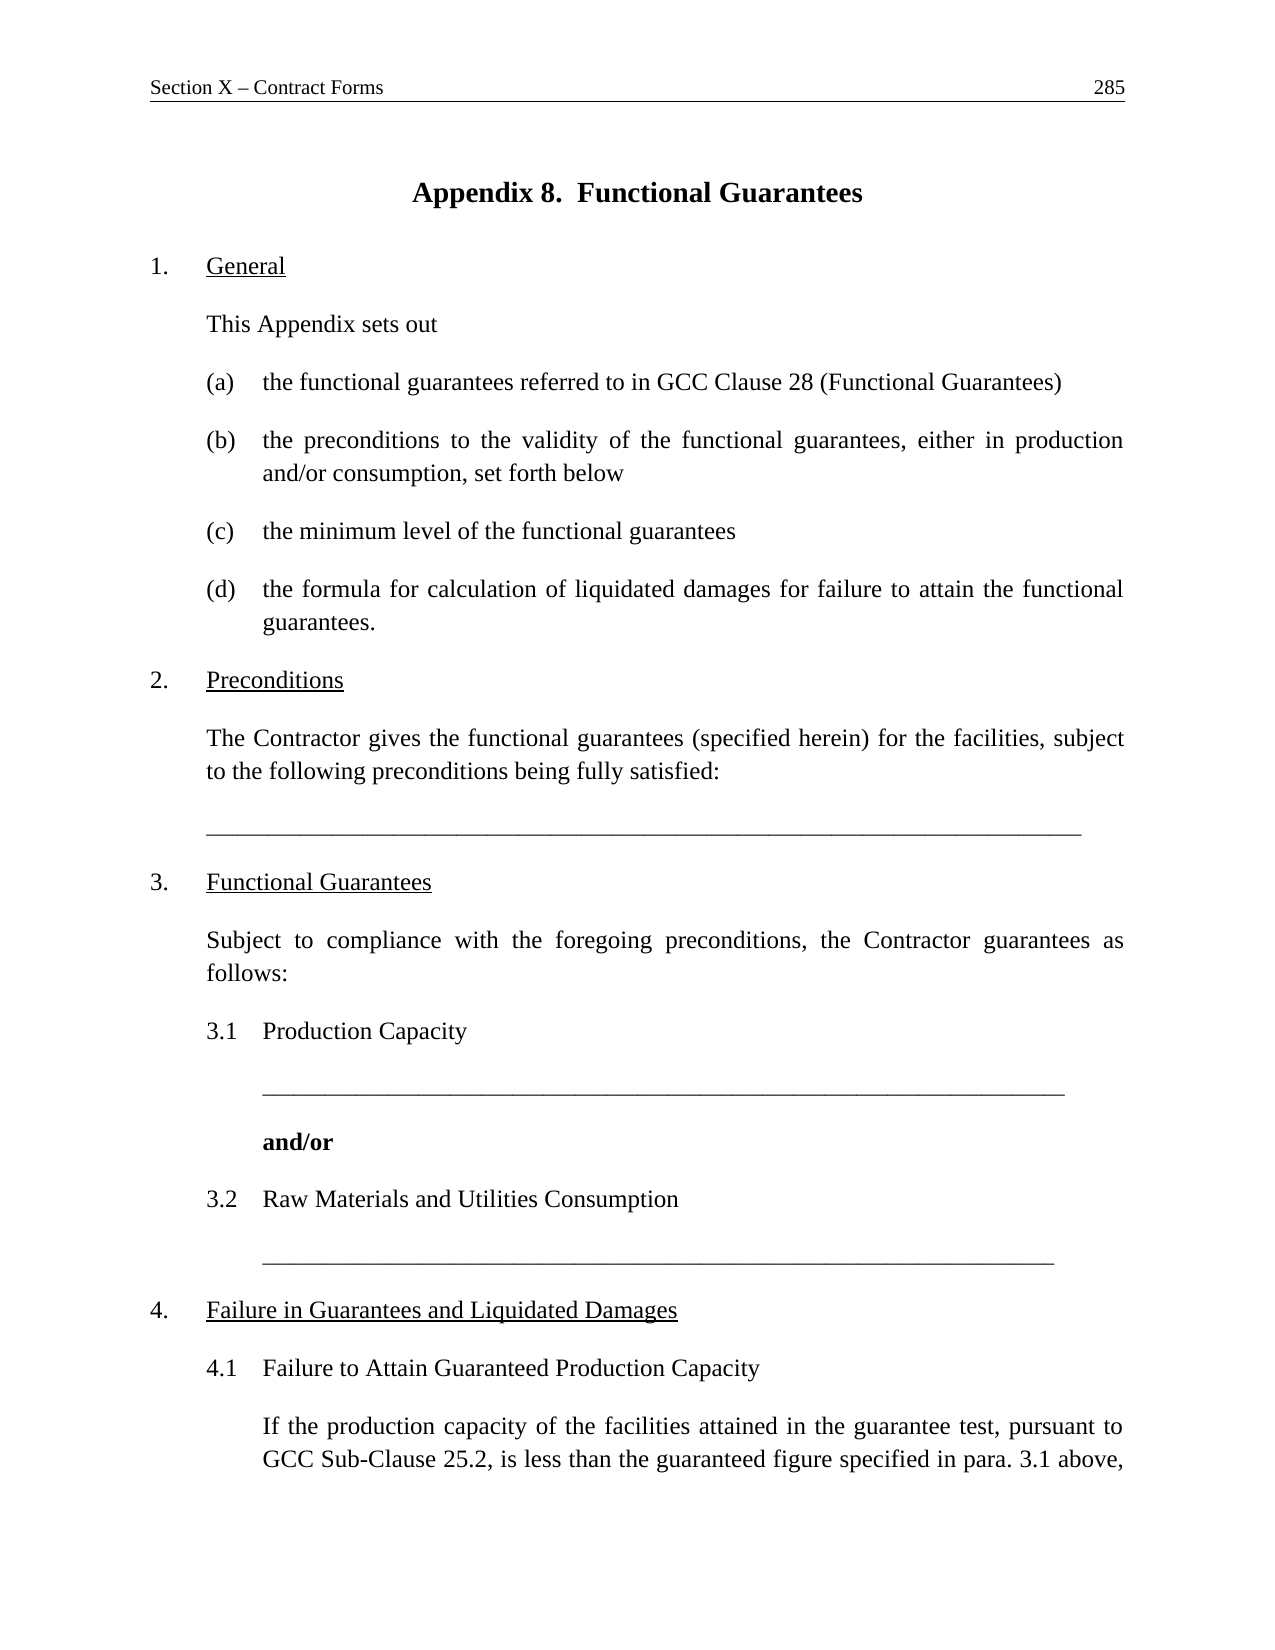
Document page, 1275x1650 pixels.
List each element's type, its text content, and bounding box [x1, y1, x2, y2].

text 4. Failure in Guarantees and Liquidated Damages [150, 1295, 1125, 1324]
text ____________________________________________________________________________ [262, 1243, 1125, 1267]
text Appendix 8. Functional Guarantees [150, 175, 1125, 208]
text _____________________________________________________________________________ [262, 1074, 1125, 1098]
text 1. General [150, 251, 1125, 280]
text (c) the minimum level of the functional guarantees [206, 516, 1125, 545]
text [262, 1411, 1125, 1473]
text and/or [262, 1127, 1125, 1155]
text 3.2 Raw Materials and Utilities Consumption [206, 1184, 1125, 1213]
text 3.1 Production Capacity [206, 1016, 1125, 1045]
text (a) the functional guarantees referred to in GCC Clause 28 (Functional Guarantees) [206, 367, 1125, 396]
text 4.1 Failure to Attain Guaranteed Production Capacity [206, 1353, 1125, 1382]
text 3. Functional Guarantees [150, 867, 1125, 896]
text (d) the formula for calculation of liquidated damages for failure to attain the functional guarantees. [206, 574, 1125, 636]
text Subject to compliance with the foregoing preconditions, the Contractor guarantees as follows: [206, 925, 1125, 987]
text 2. Preconditions [150, 665, 1125, 694]
text This Appendix sets out [206, 309, 1125, 338]
text ____________________________________________________________________________________ [206, 814, 1125, 838]
text The Contractor gives the functional guarantees (specified herein) for the facilities, subject to the following preconditions being fully satisfied: [206, 723, 1125, 785]
text (b) the preconditions to the validity of the functional guarantees, either in production and/or consumption, set forth below [206, 425, 1125, 487]
